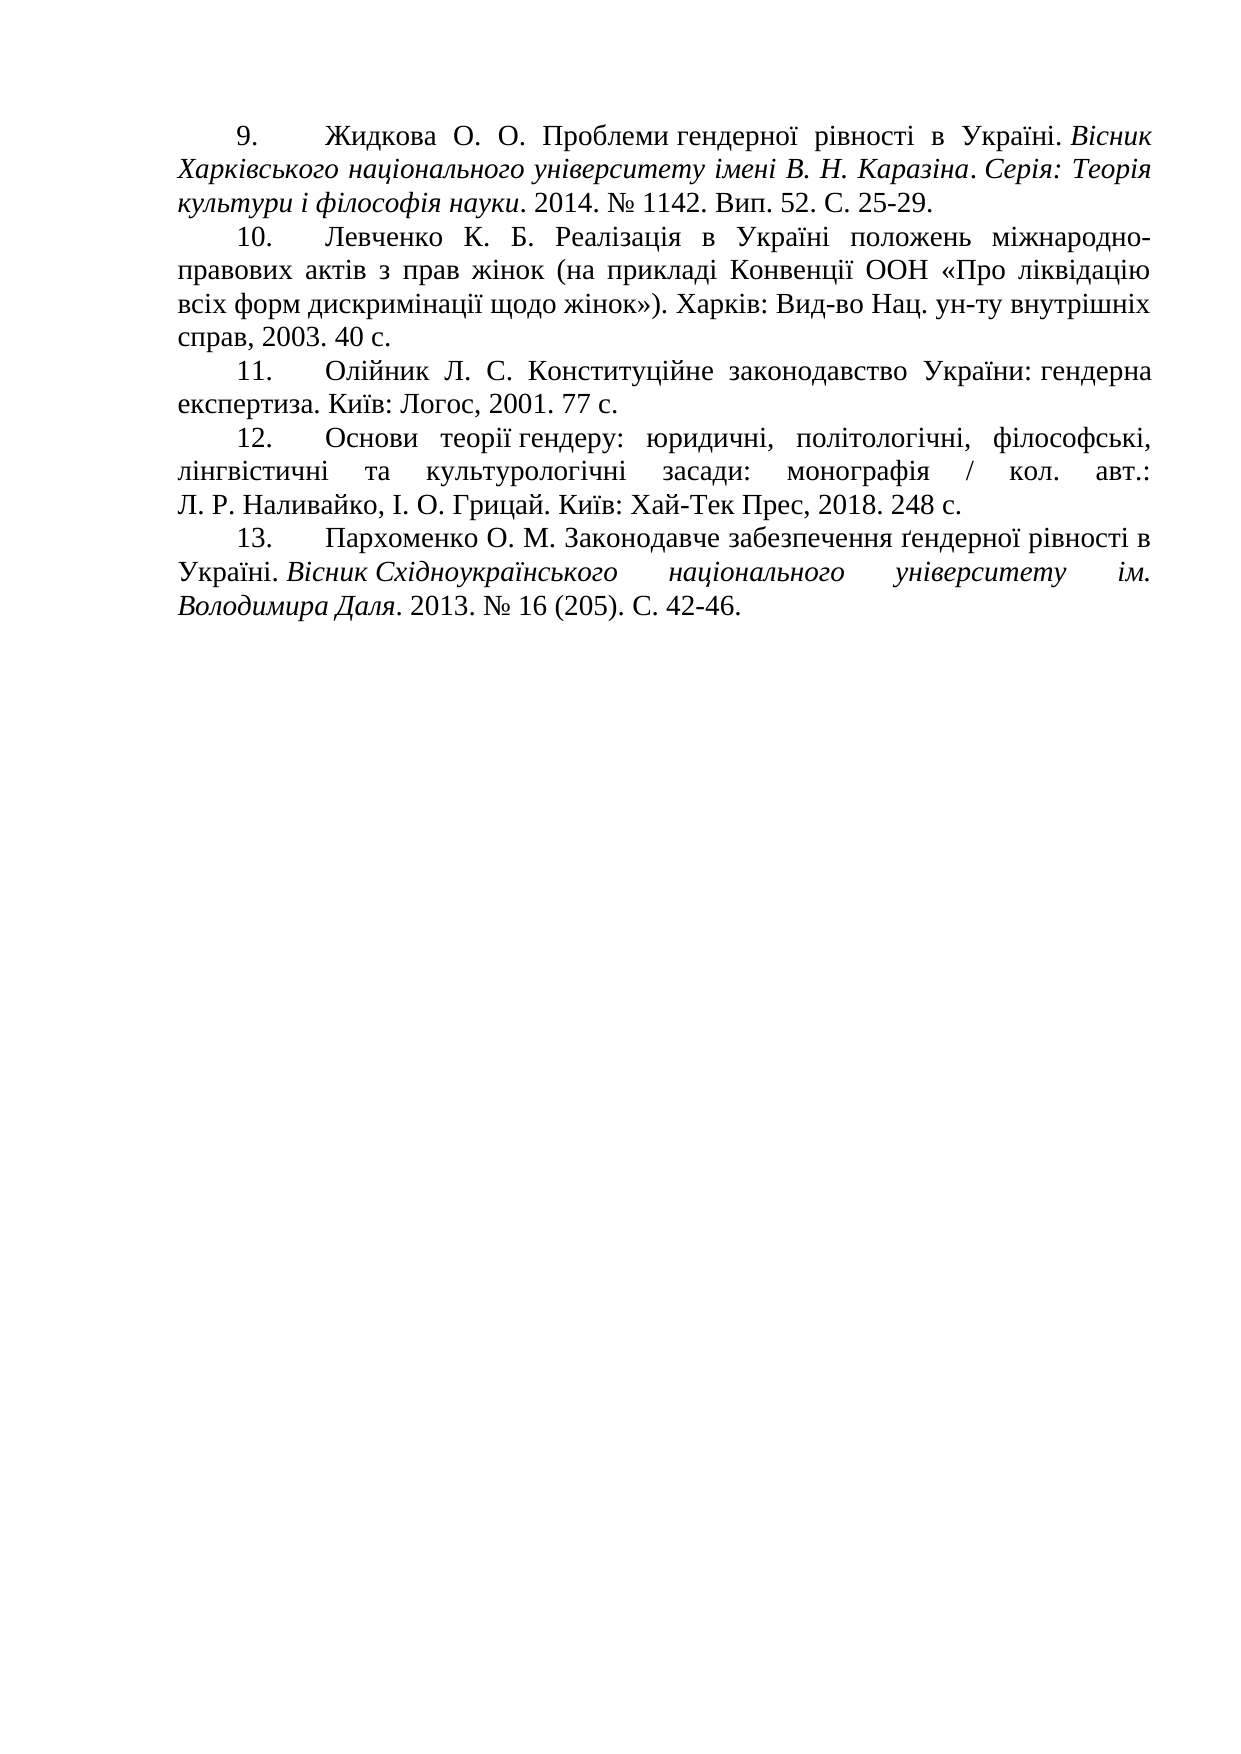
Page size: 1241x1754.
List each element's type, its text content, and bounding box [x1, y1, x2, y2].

list Олійник Л. С. Конституційне законодавство України: гендерна експертиза. Київ: Логос, 2001. 77 с. [177, 353, 1152, 420]
list Левченко К. Б. Реалізація в Україні положень міжнародно-правових актів з прав жінок (на прикладі Конвенції ООН «Про ліквідацію всіх форм дискримінації щодо жінок»). Харків: Вид-во Нац. ун-ту внутрішніх справ, 2003. 40 с. [177, 219, 1152, 353]
list Основи теорії гендеру: юридичні, політологічні, філософські, лінгвістичні та культурологічні засади: монографія / кол. авт.: Л. Р. Наливайко, І. О. Грицай. Київ: Хай-Тек Прес, 2018. 248 с. [177, 420, 1152, 521]
list Жидкова О. О. Проблеми гендерної рівності в Україні. Вісник Харківського національного університету імені В. Н. Каразіна. Серія: Теорія культури і філософія науки. 2014. № 1142. Вип. 52. С. 25-29. [177, 118, 1152, 219]
list Пархоменко О. М. Законодавче забезпечення ґендерної рівності в Україні. Вісник Східноукраїнського національного університету ім. Володимира Даля. 2013. № 16 (205). С. 42-46. [177, 521, 1152, 621]
